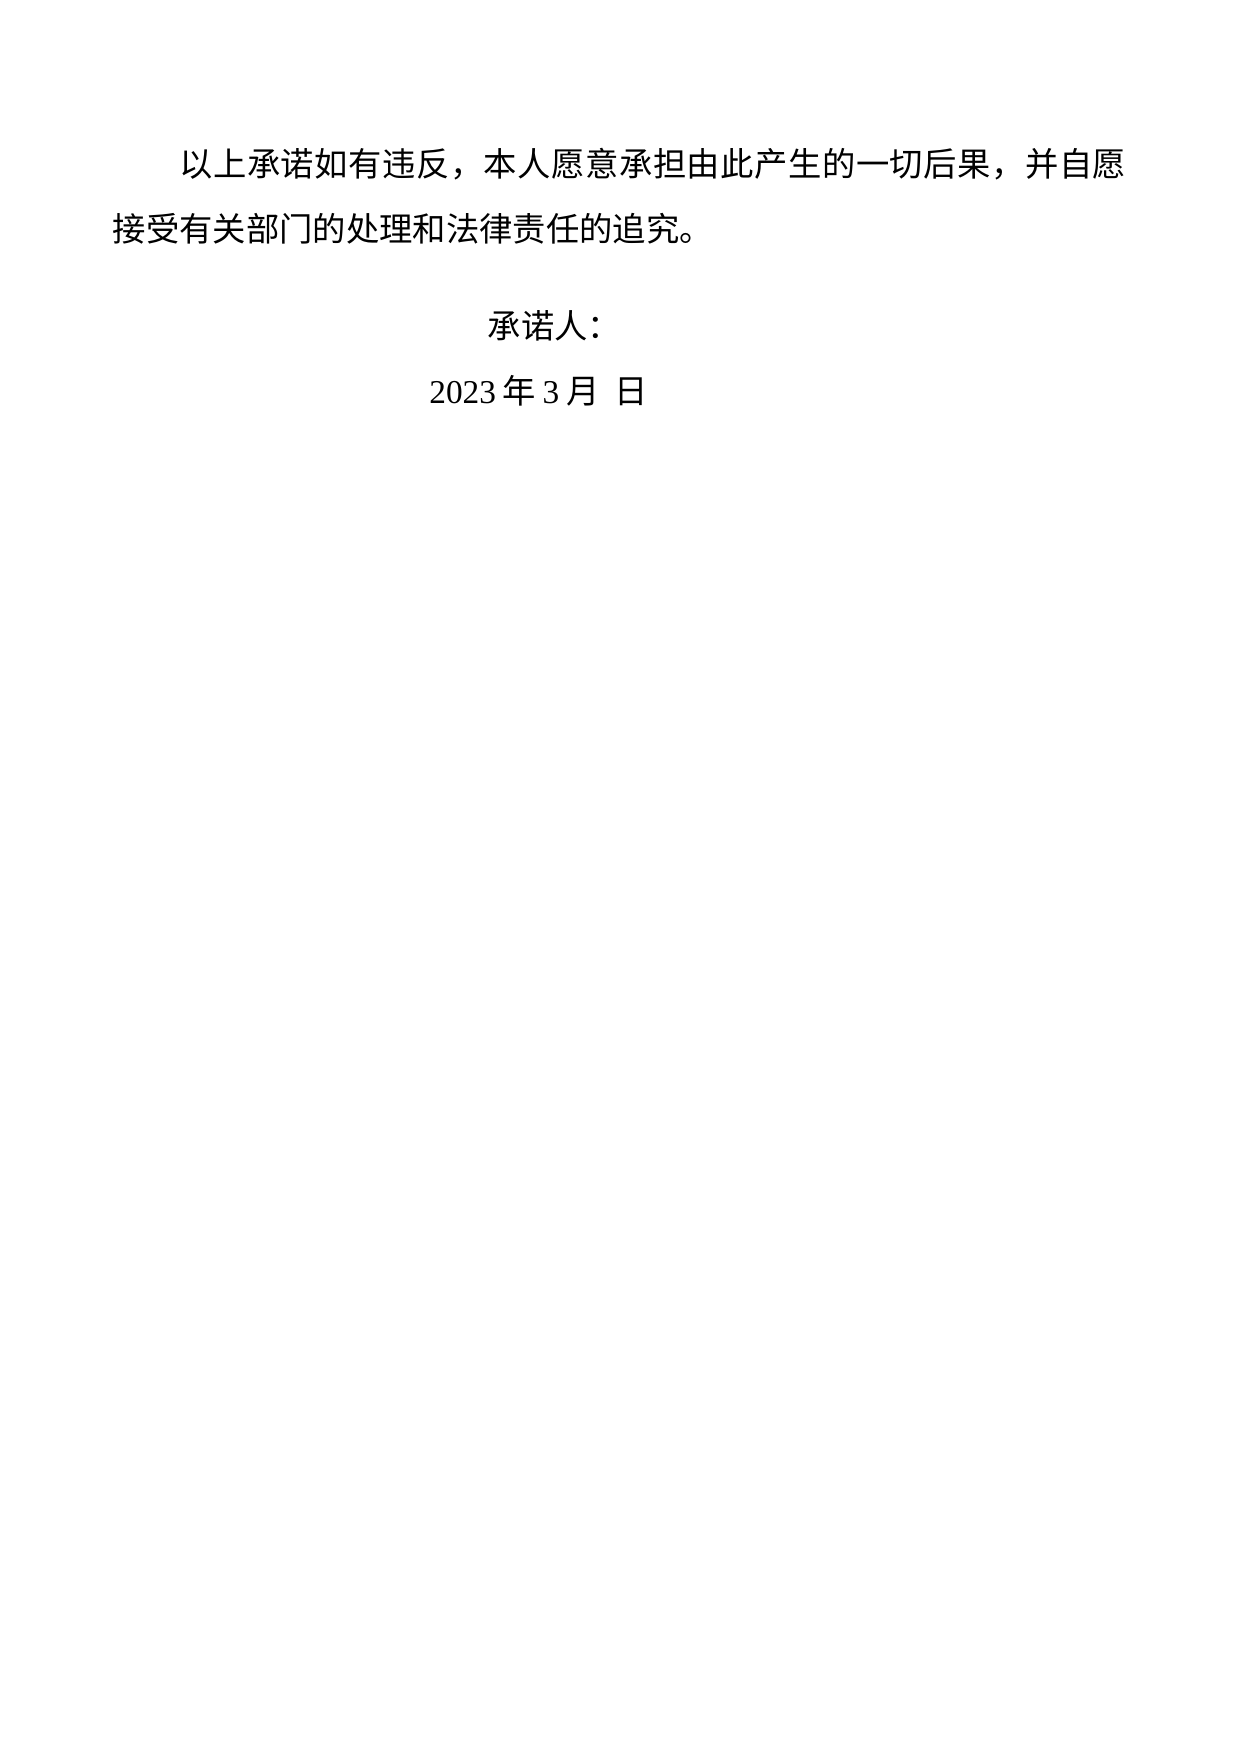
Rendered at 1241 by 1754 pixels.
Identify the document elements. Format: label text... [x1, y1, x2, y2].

text 以上承诺如有违反，本人愿意承担由此产生的一切后果，并自愿接受有关部门的处理和法律责任的追究。 [112, 129, 1128, 259]
text 2023年3月 日 [112, 357, 1128, 422]
text 承诺人： [112, 292, 1128, 357]
